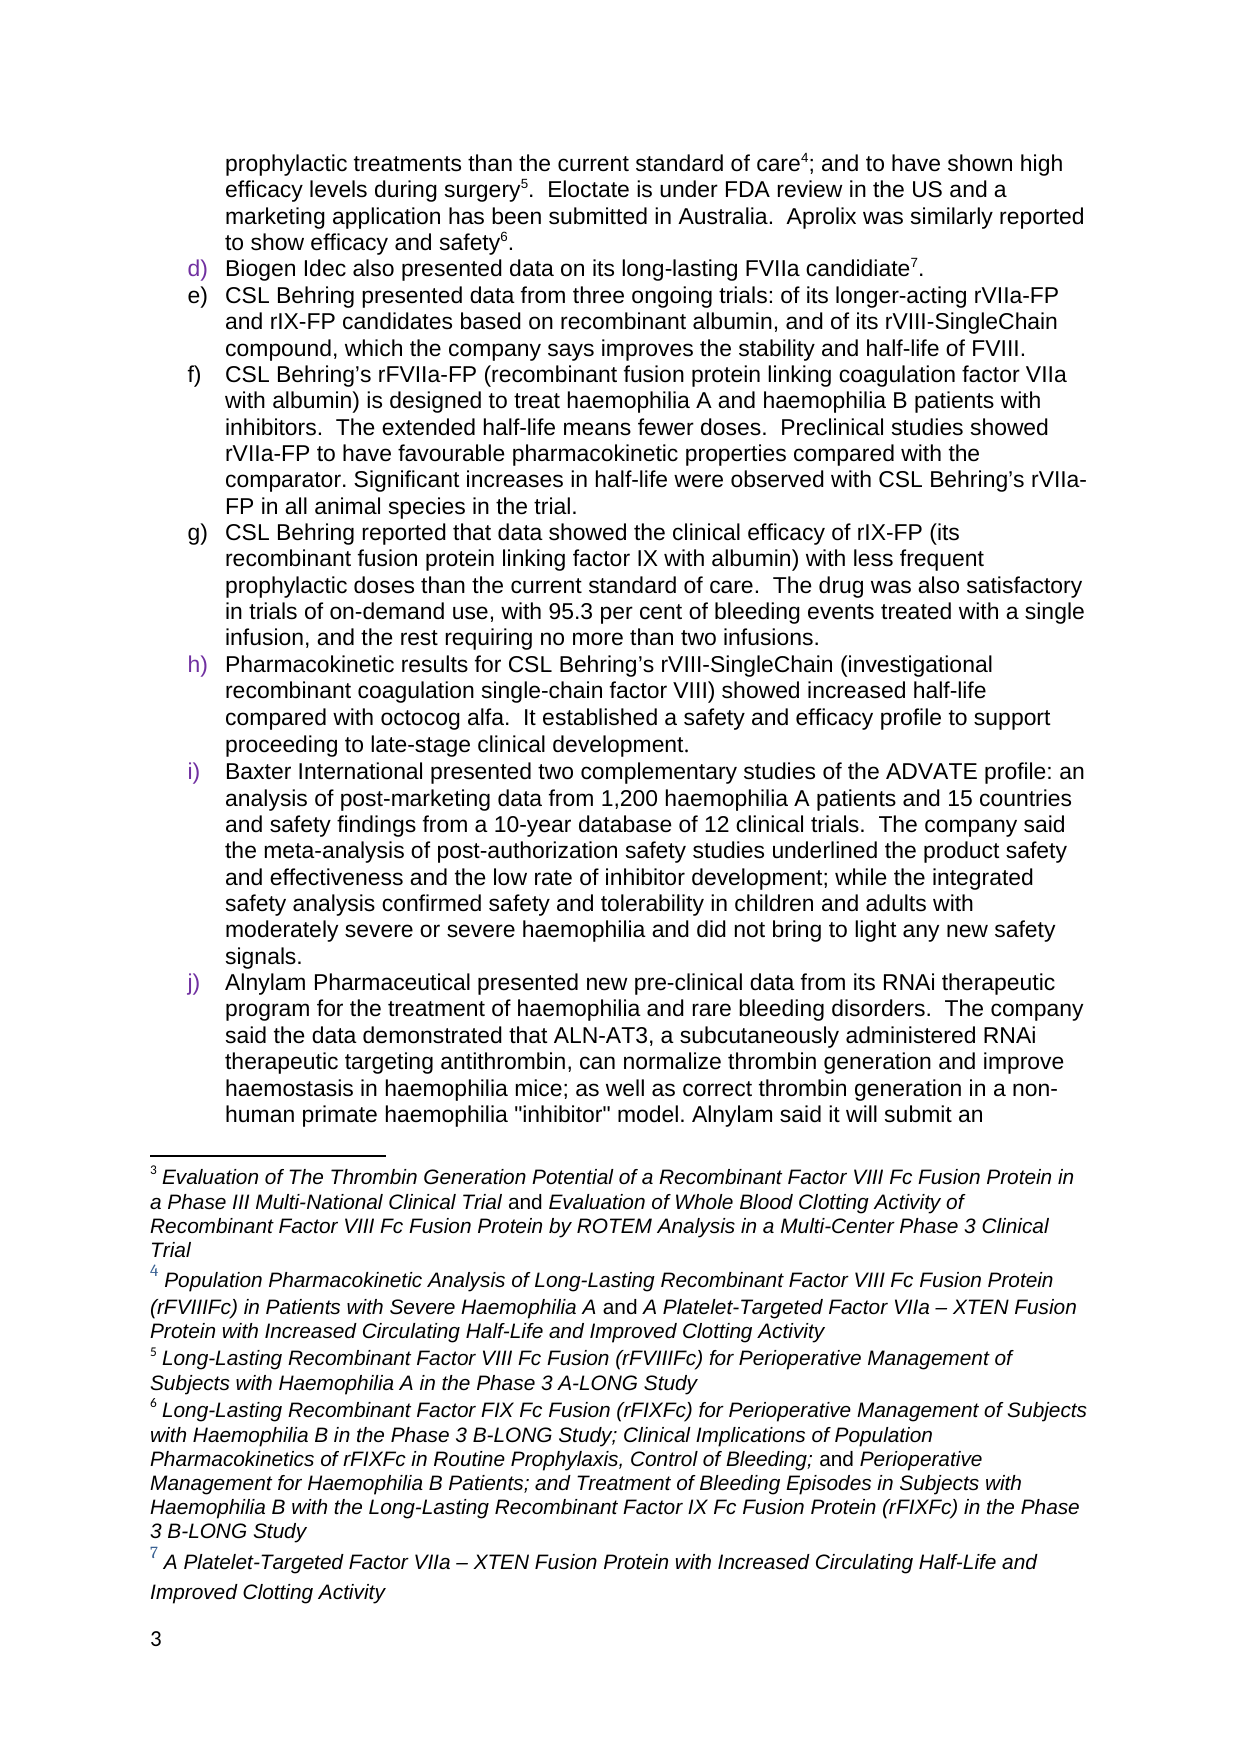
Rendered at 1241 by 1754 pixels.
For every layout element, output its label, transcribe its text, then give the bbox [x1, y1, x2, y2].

list Biogen Idec also presented data on its long-lasting FVIIa candidiate. [187, 255, 1090, 282]
list CSL Behring’s rFVIIa-FP (recombinant fusion protein linking coagulation factor VIIa with albumin) is designed to treat haemophilia A and haemophilia B patients with inhibitors. The extended half-life means fewer doses. Preclinical studies showed rVIIa-FP to have favourable pharmacokinetic properties compared with the comparator. Significant increases in half-life were observed with CSL Behring’s rVIIa-FP in all animal species in the trial. [187, 361, 1090, 519]
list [187, 150, 1090, 255]
list CSL Behring reported that data showed the clinical efficacy of rIX-FP (its recombinant fusion protein linking factor IX with albumin) with less frequent prophylactic doses than the current standard of care. The drug was also satisfactory in trials of on-demand use, with 95.3 per cent of bleeding events treated with a single infusion, and the rest requiring no more than two infusions. [187, 519, 1090, 651]
list CSL Behring presented data from three ongoing trials: of its longer-acting rVIIa-FP and rIX-FP candidates based on recombinant albumin, and of its rVIII-SingleChain compound, which the company says improves the stability and half-life of FVIII. [187, 282, 1090, 361]
list Alnylam Pharmaceutical presented new pre-clinical data from its RNAi therapeutic program for the treatment of haemophilia and rare bleeding disorders. The company said the data demonstrated that ALN-AT3, a subcutaneously administered RNAi therapeutic targeting antithrombin, can normalize thrombin generation and improve haemostasis in haemophilia mice; as well as correct thrombin generation in a non-human primate haemophilia "inhibitor" model. Alnylam said it will submit an investigational new drug (IND) application for ALN-AT3 in mid-2013, and begin a Phase I clinical trial in late 2013. It expects to report initial clinical data in haemophilia patients in 2014. [187, 969, 1090, 1127]
list Pharmacokinetic results for CSL Behring’s rVIII-SingleChain (investigational recombinant coagulation single-chain factor VIII) showed increased half-life compared with octocog alfa. It established a safety and efficacy profile to support proceeding to late-stage clinical development. [187, 651, 1090, 758]
list Baxter International presented two complementary studies of the ADVATE profile: an analysis of post-marketing data from 1,200 haemophilia A patients and 15 countries and safety findings from a 10-year database of 12 clinical trials. The company said the meta-analysis of post-authorization safety studies underlined the product safety and effectiveness and the low rate of inhibitor development; while the integrated safety analysis confirmed safety and tolerability in children and adults with moderately severe or severe haemophilia and did not bring to light any new safety signals. [187, 758, 1090, 969]
